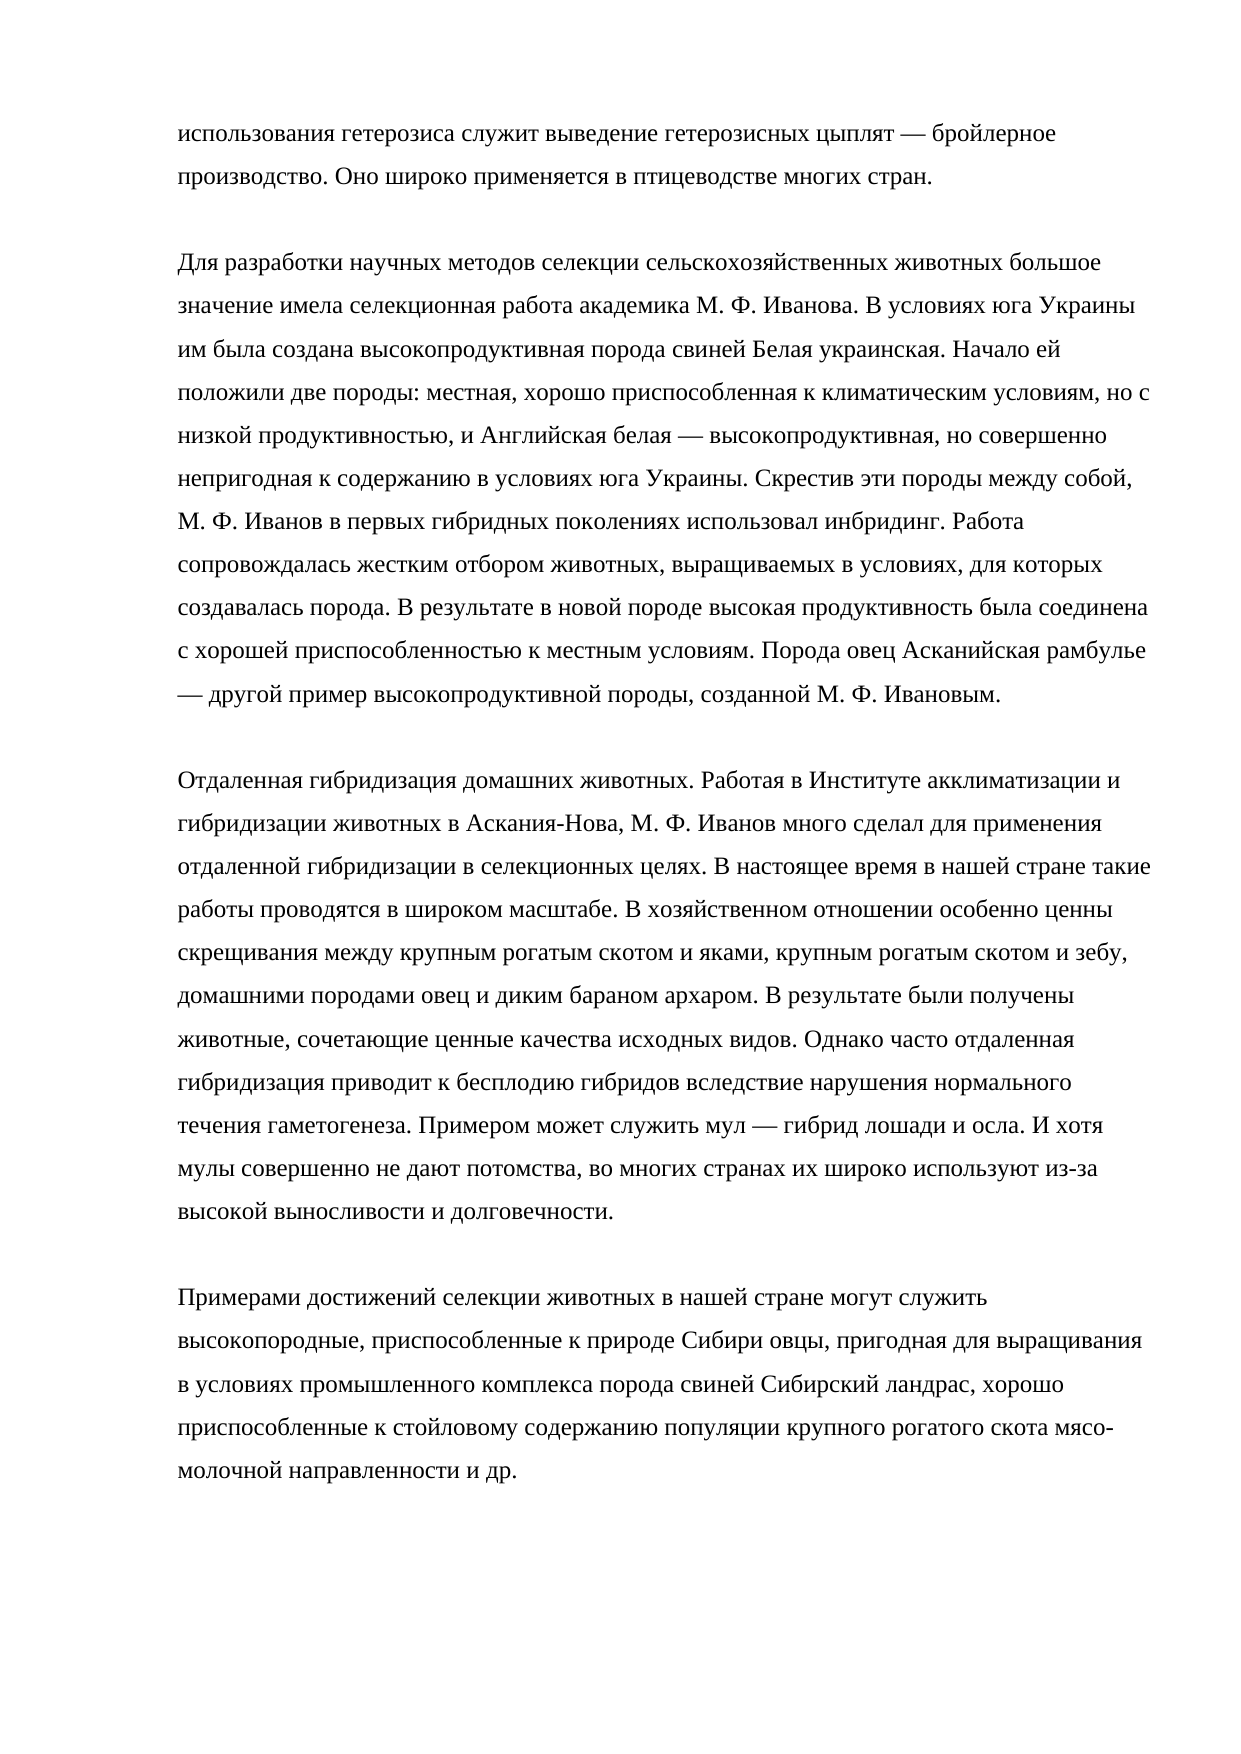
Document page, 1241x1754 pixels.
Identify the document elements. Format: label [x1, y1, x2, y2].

text [177, 118, 1152, 1484]
